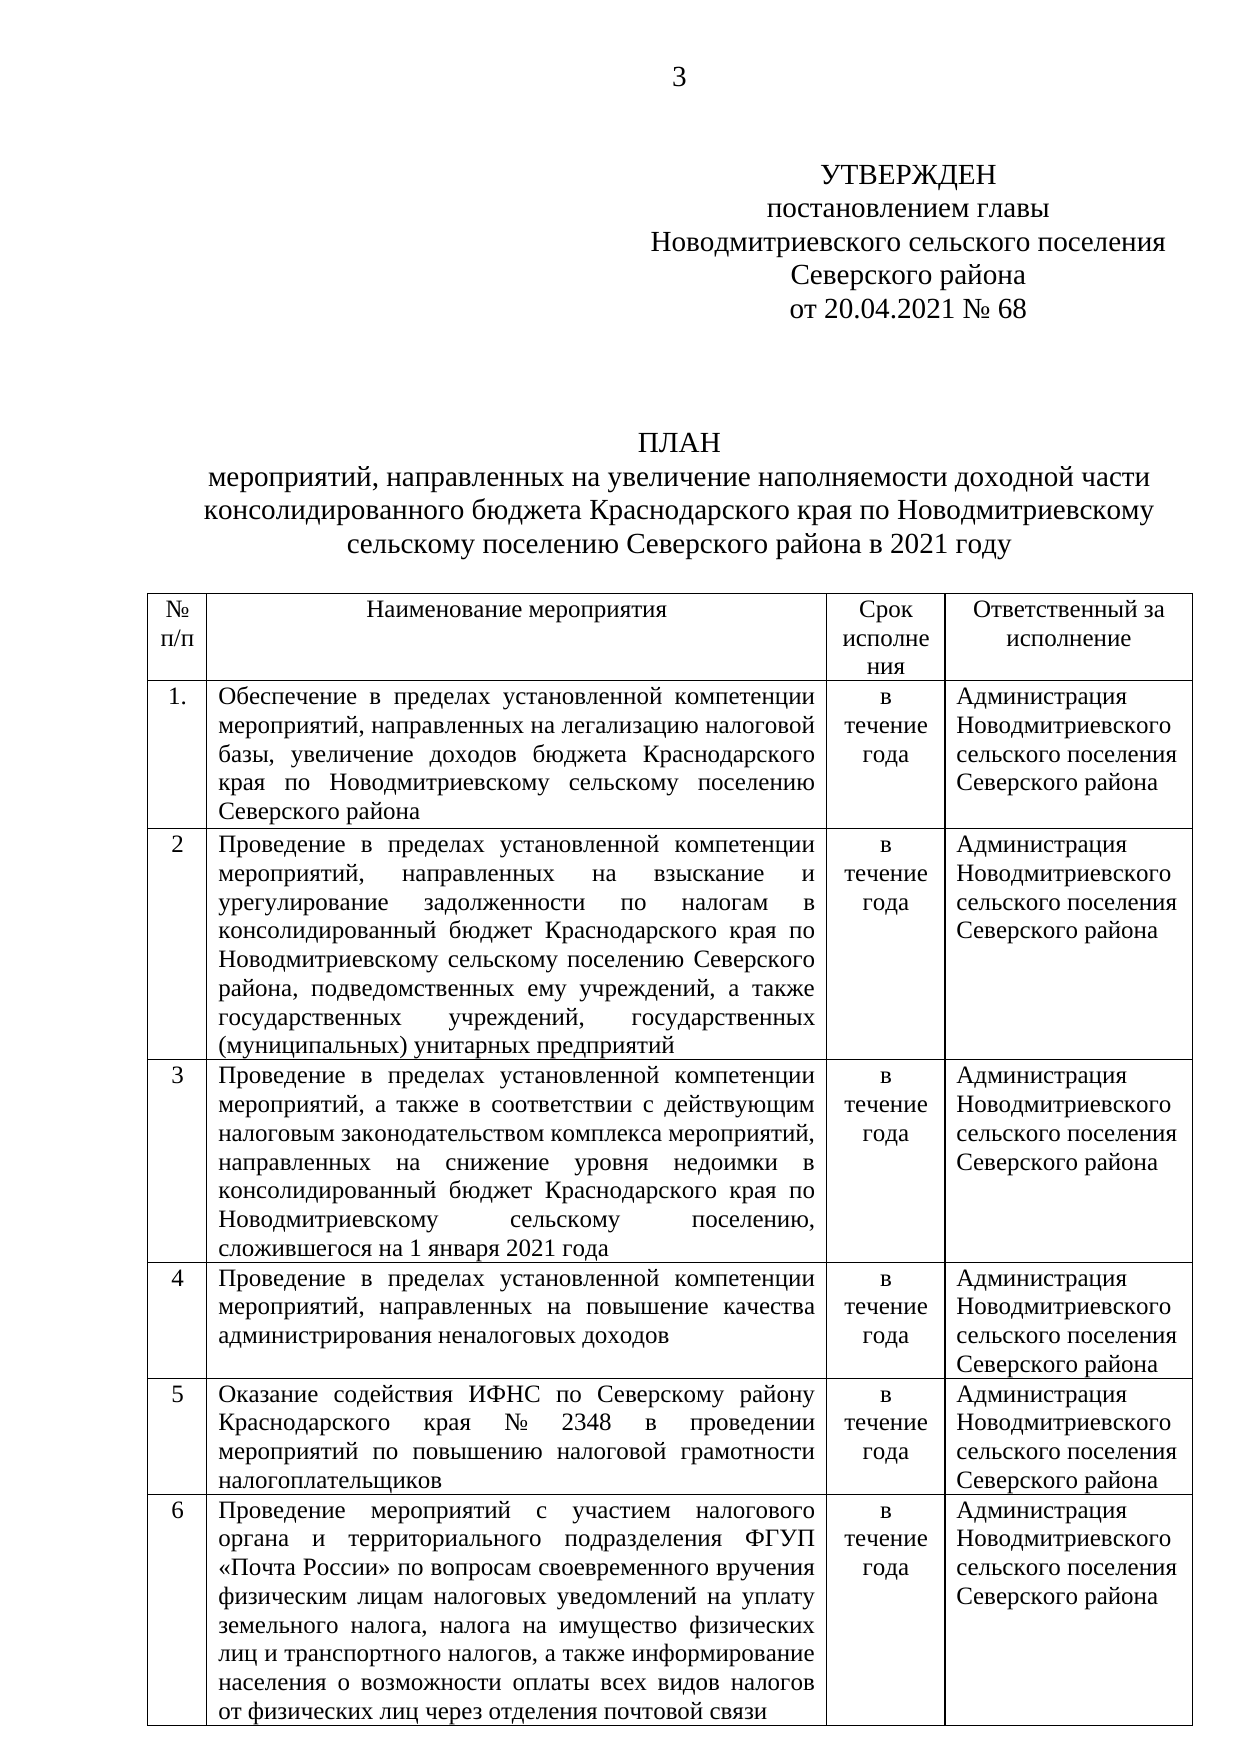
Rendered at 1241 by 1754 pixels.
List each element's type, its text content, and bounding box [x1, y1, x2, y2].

table_cell 2 [148, 829, 206, 1059]
table_cell 6 [148, 1495, 206, 1725]
table_header № п/п [148, 594, 206, 680]
table_cell Администрация Новодмитриевскогосельского поселения Северского района [946, 829, 1192, 1059]
table_header Ответственный за исполнение [946, 594, 1192, 680]
table_cell Администрация Новодмитриевскогосельского поселения Северского района [946, 1263, 1192, 1378]
table_cell в течение года [827, 1379, 944, 1494]
text Новодмитриевского сельского поселения [635, 224, 1181, 257]
table_cell Проведение в пределах установленной компетенции мероприятий, направленных на взыскание и урегулирование задолженности по налогам в консолидированный бюджет Краснодарского края по Новодмитриевскому сельскому поселению Северского района, подведомственных ему учреждений, а также государственных учреждений, государственных (муниципальных) унитарных предприятий [207, 829, 826, 1059]
table_header Срок исполнения [827, 594, 944, 680]
text постановлением главы [635, 190, 1181, 224]
table_cell 1. [148, 681, 206, 828]
table_cell Администрация Новодмитриевскогосельского поселения Северского района [946, 1379, 1192, 1494]
table_cell Администрация Новодмитриевскогосельского поселения Северского района [946, 681, 1192, 828]
table_cell 5 [148, 1379, 206, 1494]
table_cell 3 [148, 1060, 206, 1262]
table_cell Проведение в пределах установленной компетенции мероприятий, а также в соответствии с действующим налоговым законодательством комплекса мероприятий, направленных на снижение уровня недоимки в консолидированный бюджет Краснодарского края по Новодмитриевскому сельскому поселению, сложившегося на 1 января 2021 года [207, 1060, 826, 1262]
table_cell Проведение в пределах установленной компетенции мероприятий, направленных на повышение качества администрирования неналоговых доходов [207, 1263, 826, 1378]
table_cell Проведение мероприятий с участием налогового органа и территориального подразделения ФГУП «Почта России» по вопросам своевременного вручения физическим лицам налоговых уведомлений на уплату земельного налога, налога на имущество физических лиц и транспортного налогов, а также информирование населения о возможности оплаты всех видов налогов от физических лиц через отделения почтовой связи [207, 1495, 826, 1725]
table_cell в течение года [827, 681, 944, 828]
text УТВЕРЖДЕН [635, 157, 1181, 190]
table_cell в течение года [827, 1263, 944, 1378]
table_header Наименование мероприятия [207, 594, 826, 680]
text ПЛАН [177, 425, 1181, 459]
table_cell Обеспечение в пределах установленной компетенции мероприятий, направленных на легализацию налоговой базы, увеличение доходов бюджета Краснодарского края по Новодмитриевскому сельскому поселению Северского района [207, 681, 826, 828]
table_cell в течение года [827, 829, 944, 1059]
table_cell в течение года [827, 1060, 944, 1262]
table_cell 4 [148, 1263, 206, 1378]
table_cell Оказание содействия ИФНС по Северскому району Краснодарского края № 2348 в проведении мероприятий по повышению налоговой грамотности налогоплательщиков [207, 1379, 826, 1494]
text от 20.04.2021 № 68 [635, 291, 1181, 324]
text Северского района [635, 257, 1181, 291]
table_cell в течение года [827, 1495, 944, 1725]
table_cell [946, 1495, 1192, 1725]
table_cell Администрация Новодмитриевскогосельского поселения Северского района [946, 1060, 1192, 1262]
text мероприятий, направленных на увеличение наполняемости доходной части консолидированного бюджета Краснодарского края по Новодмитриевскому сельскому поселению Северского района в 2021 году [177, 459, 1181, 559]
